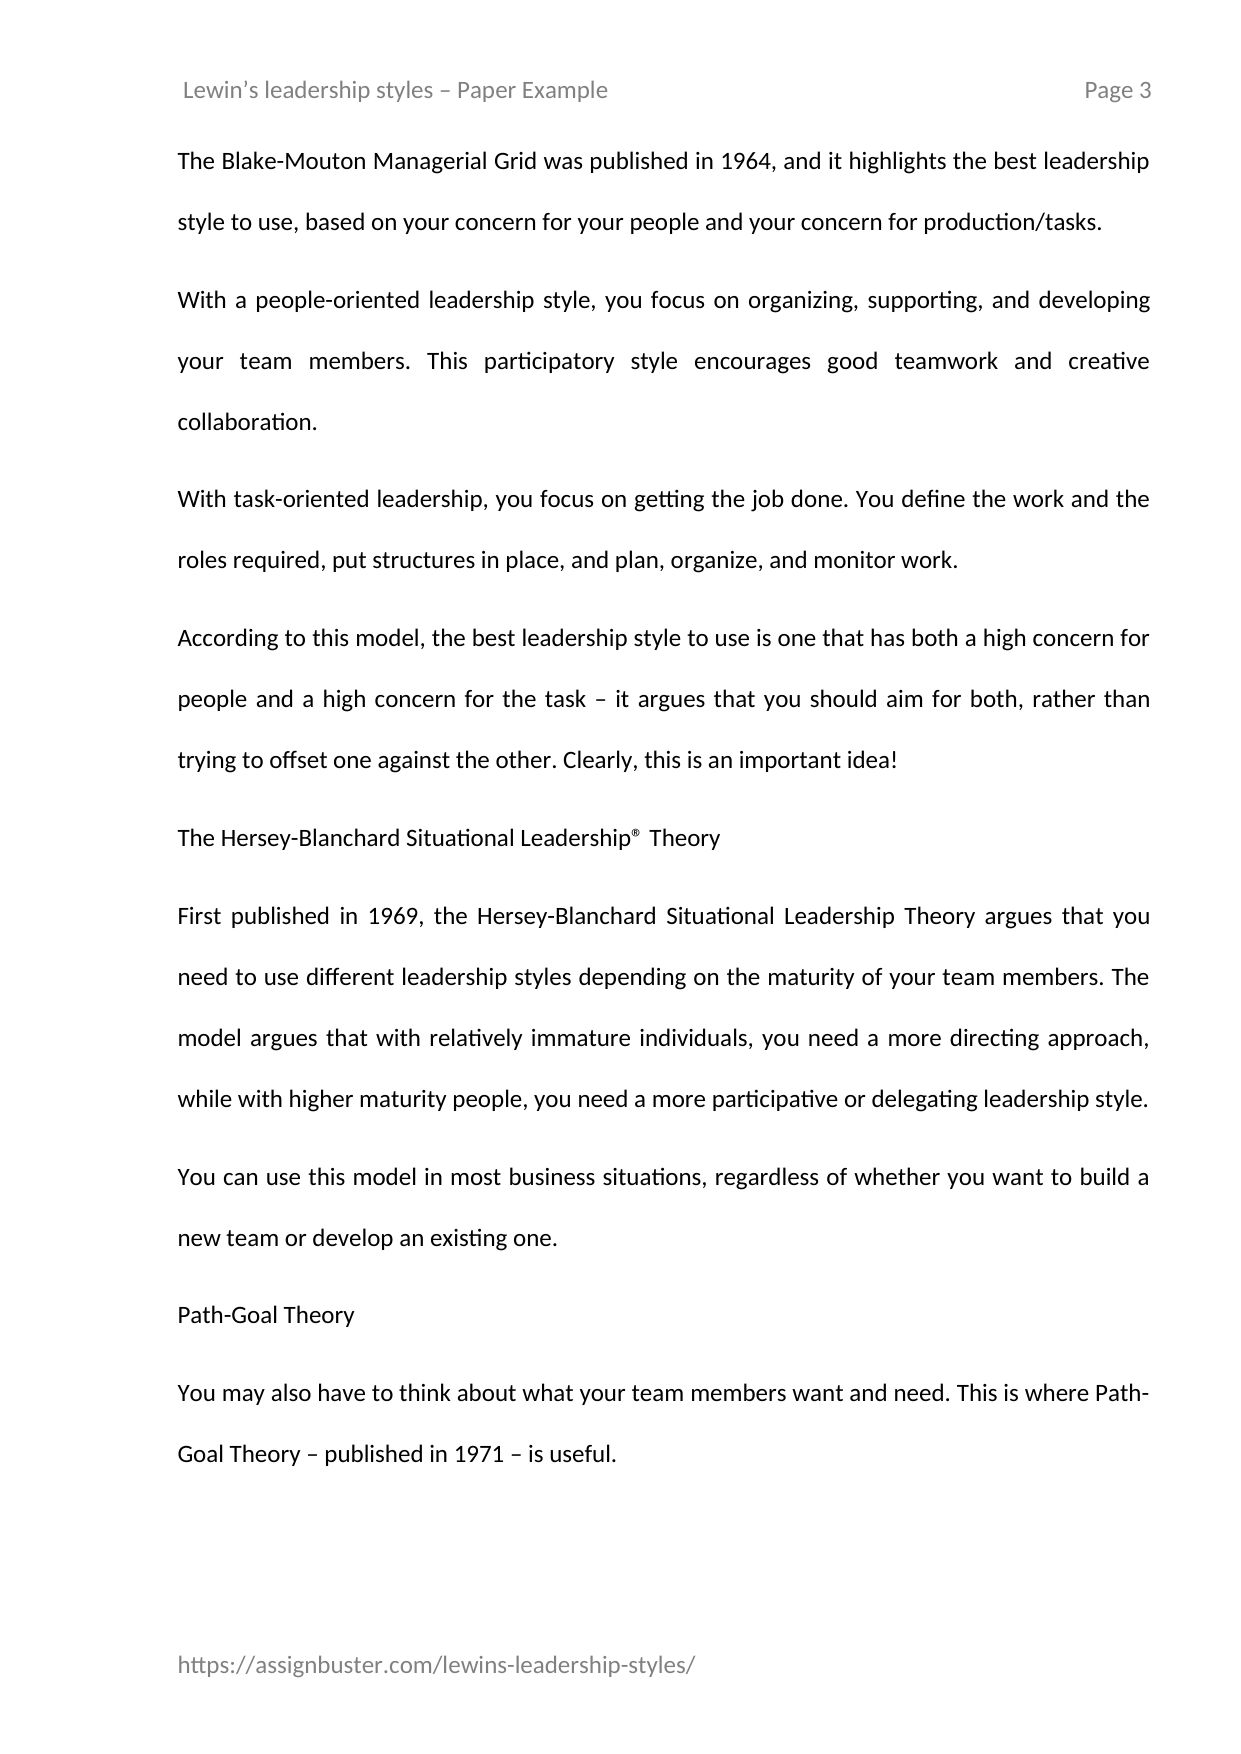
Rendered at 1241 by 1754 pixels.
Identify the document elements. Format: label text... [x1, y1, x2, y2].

text First published in 1969, the Hersey-Blanchard Situational Leadership Theory argues that you need to use different leadership styles depending on the maturity of your team members. The model argues that with relatively immature individuals, you need a more directing approach, while with higher maturity people, you need a more participative or delegating leadership style. [177, 900, 1152, 1113]
text With task-oriented leadership, you focus on getting the job done. You define the work and the roles required, put structures in place, and plan, organize, and monitor work. [177, 483, 1152, 575]
text The Blake-Mouton Managerial Grid was published in 1964, and it highlights the best leadership style to use, based on your concern for your people and your concern for production/tasks. [177, 145, 1152, 237]
text With a people-oriented leadership style, you focus on organizing, supporting, and developing your team members. This participatory style encourages good teamwork and creative collaboration. [177, 284, 1152, 436]
text The Hersey-Blanchard Situational Leadership® Theory [177, 822, 1152, 853]
text You can use this model in most business situations, regardless of whether you want to build a new team or develop an existing one. [177, 1161, 1152, 1252]
text According to this model, the best leadership style to use is one that has both a high concern for people and a high concern for the task – it argues that you should aim for both, rather than trying to offset one against the other. Clearly, this is an important idea! [177, 622, 1152, 775]
text You may also have to think about what your team members want and need. This is where Path-Goal Theory – published in 1971 – is useful. [177, 1377, 1152, 1469]
text Path-Goal Theory [177, 1299, 1152, 1330]
